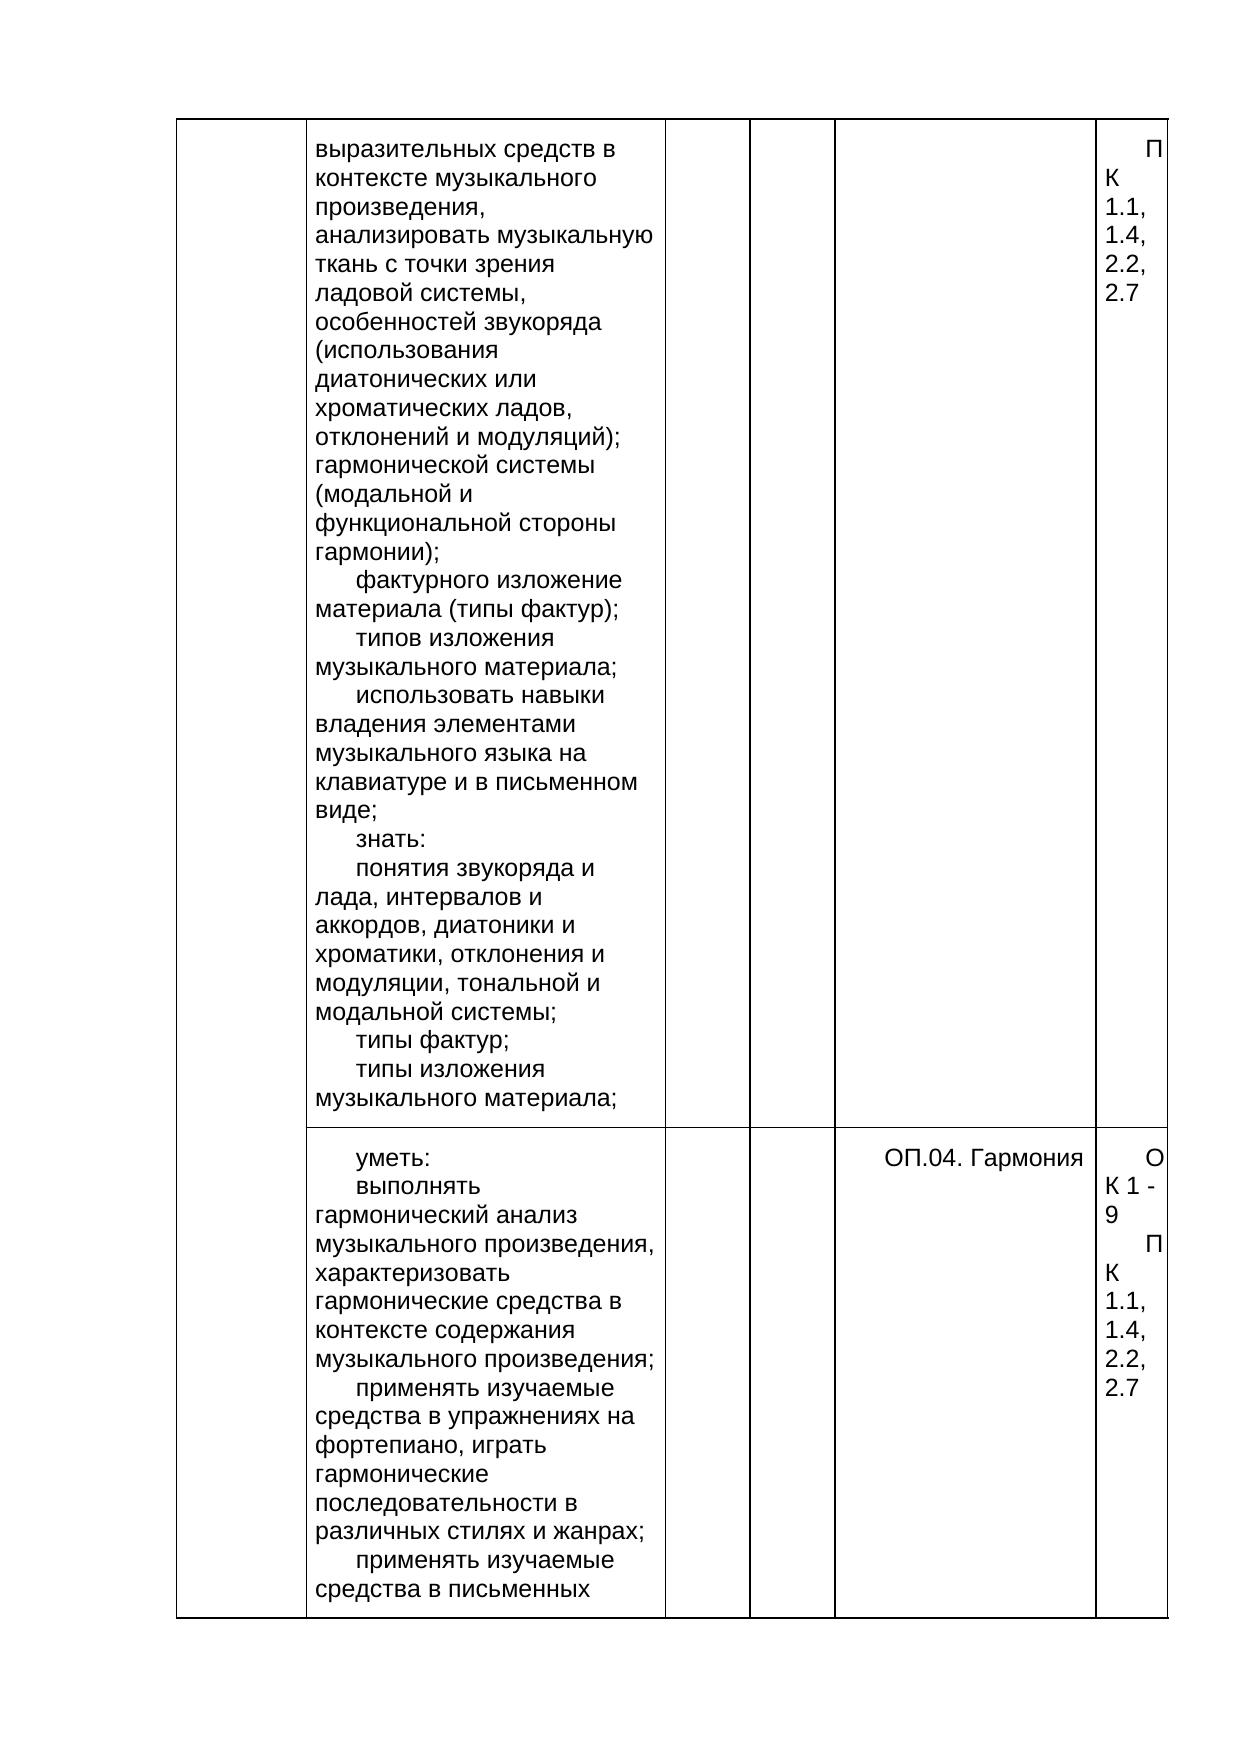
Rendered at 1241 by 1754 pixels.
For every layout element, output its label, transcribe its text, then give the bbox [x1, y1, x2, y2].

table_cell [307, 120, 665, 1126]
table_cell ОП.04. Гармония [836, 1128, 1095, 1617]
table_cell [1097, 120, 1167, 1126]
table_cell [666, 120, 749, 1126]
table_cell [1097, 1128, 1167, 1617]
table_cell [751, 1128, 834, 1617]
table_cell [836, 120, 1095, 1126]
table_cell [307, 1128, 665, 1617]
table_cell [666, 1128, 749, 1617]
table_cell [751, 120, 834, 1126]
